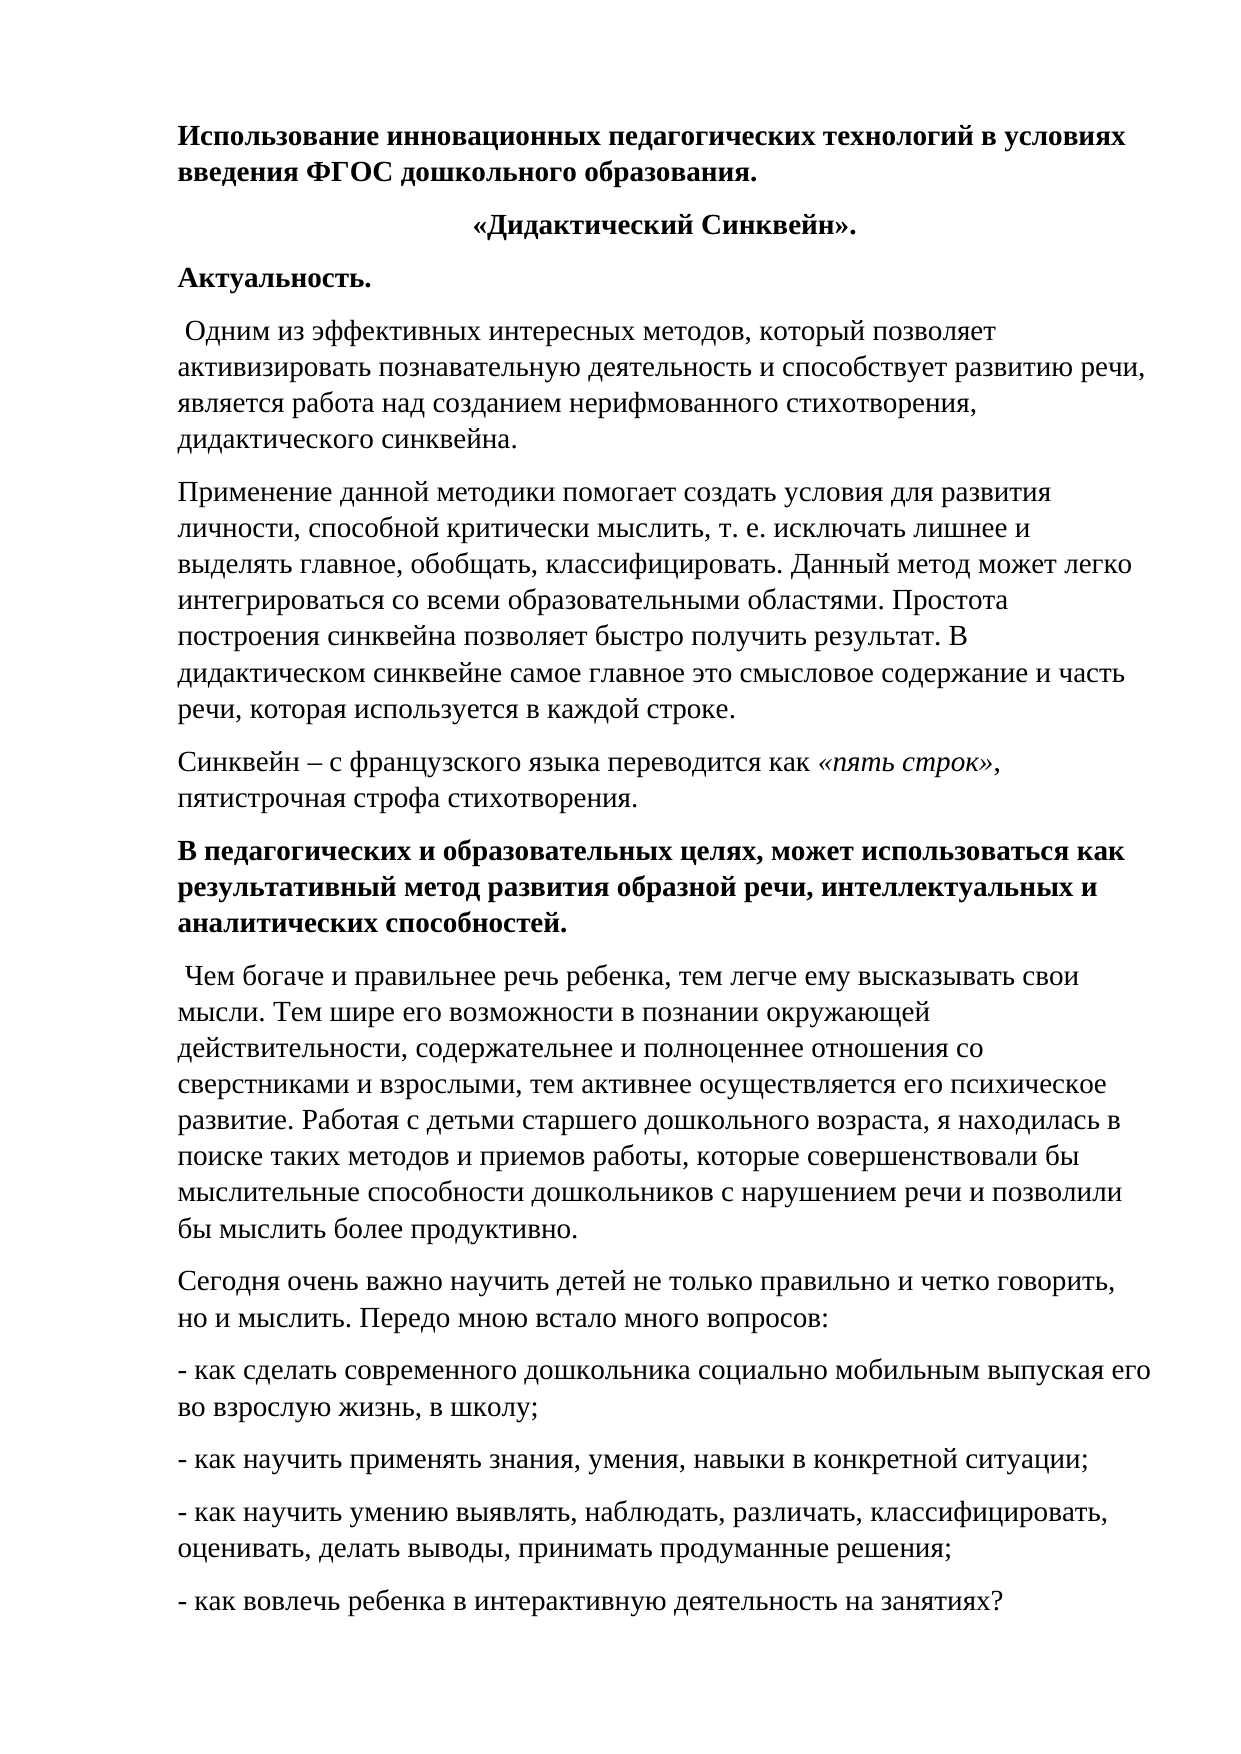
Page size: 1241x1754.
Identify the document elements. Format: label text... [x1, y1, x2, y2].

text Актуальность. [177, 260, 1152, 293]
text Сегодня очень важно научить детей не только правильно и четко говорить, но и мыслить. Передо мною встало много вопросов: [177, 1263, 1152, 1333]
text Синквейн – с французского языка переводится как «пять строк», пятистрочная строфа стихотворения. [177, 744, 1152, 813]
text Применение данной методики помогает создать условия для развития личности, способной критически мыслить, т. е. исключать лишнее и выделять главное, обобщать, классифицировать. Данный метод может легко интегрироваться со всеми образовательными областями. Простота построения синквейна позволяет быстро получить результат. В дидактическом синквейне самое главное это смысловое содержание и часть речи, которая используется в каждой строке. [177, 474, 1152, 724]
text Использование инновационных педагогических технологий в условиях введения ФГОС дошкольного образования. [177, 118, 1152, 188]
text В педагогических и образовательных целях, может использоваться как результативный метод развития образной речи, интеллектуальных и аналитических способностей. [177, 833, 1152, 938]
text - как вовлечь ребенка в интерактивную деятельность на занятиях? [177, 1583, 1152, 1617]
text «Дидактический Синквейн». [177, 207, 1152, 241]
text - как научить умению выявлять, наблюдать, различать, классифицировать, оценивать, делать выводы, принимать продуманные решения; [177, 1494, 1152, 1564]
text Чем богаче и правильнее речь ребенка, тем легче ему высказывать свои мысли. Тем шире его возможности в познании окружающей действительности, содержательнее и полноценнее отношения со сверстниками и взрослыми, тем активнее осуществляется его психическое развитие. Работая с детьми старшего дошкольного возраста, я находилась в поиске таких методов и приемов работы, которые совершенствовали бы мыслительные способности дошкольников с нарушением речи и позволили бы мыслить более продуктивно. [177, 958, 1152, 1244]
text Одним из эффективных интересных методов, который позволяет активизировать познавательную деятельность и способствует развитию речи, является работа над созданием нерифмованного стихотворения, дидактического синквейна. [177, 313, 1152, 455]
text - как сделать современного дошкольника социально мобильным выпуская его во взрослую жизнь, в школу; [177, 1352, 1152, 1422]
text - как научить применять знания, умения, навыки в конкретной ситуации; [177, 1441, 1152, 1475]
